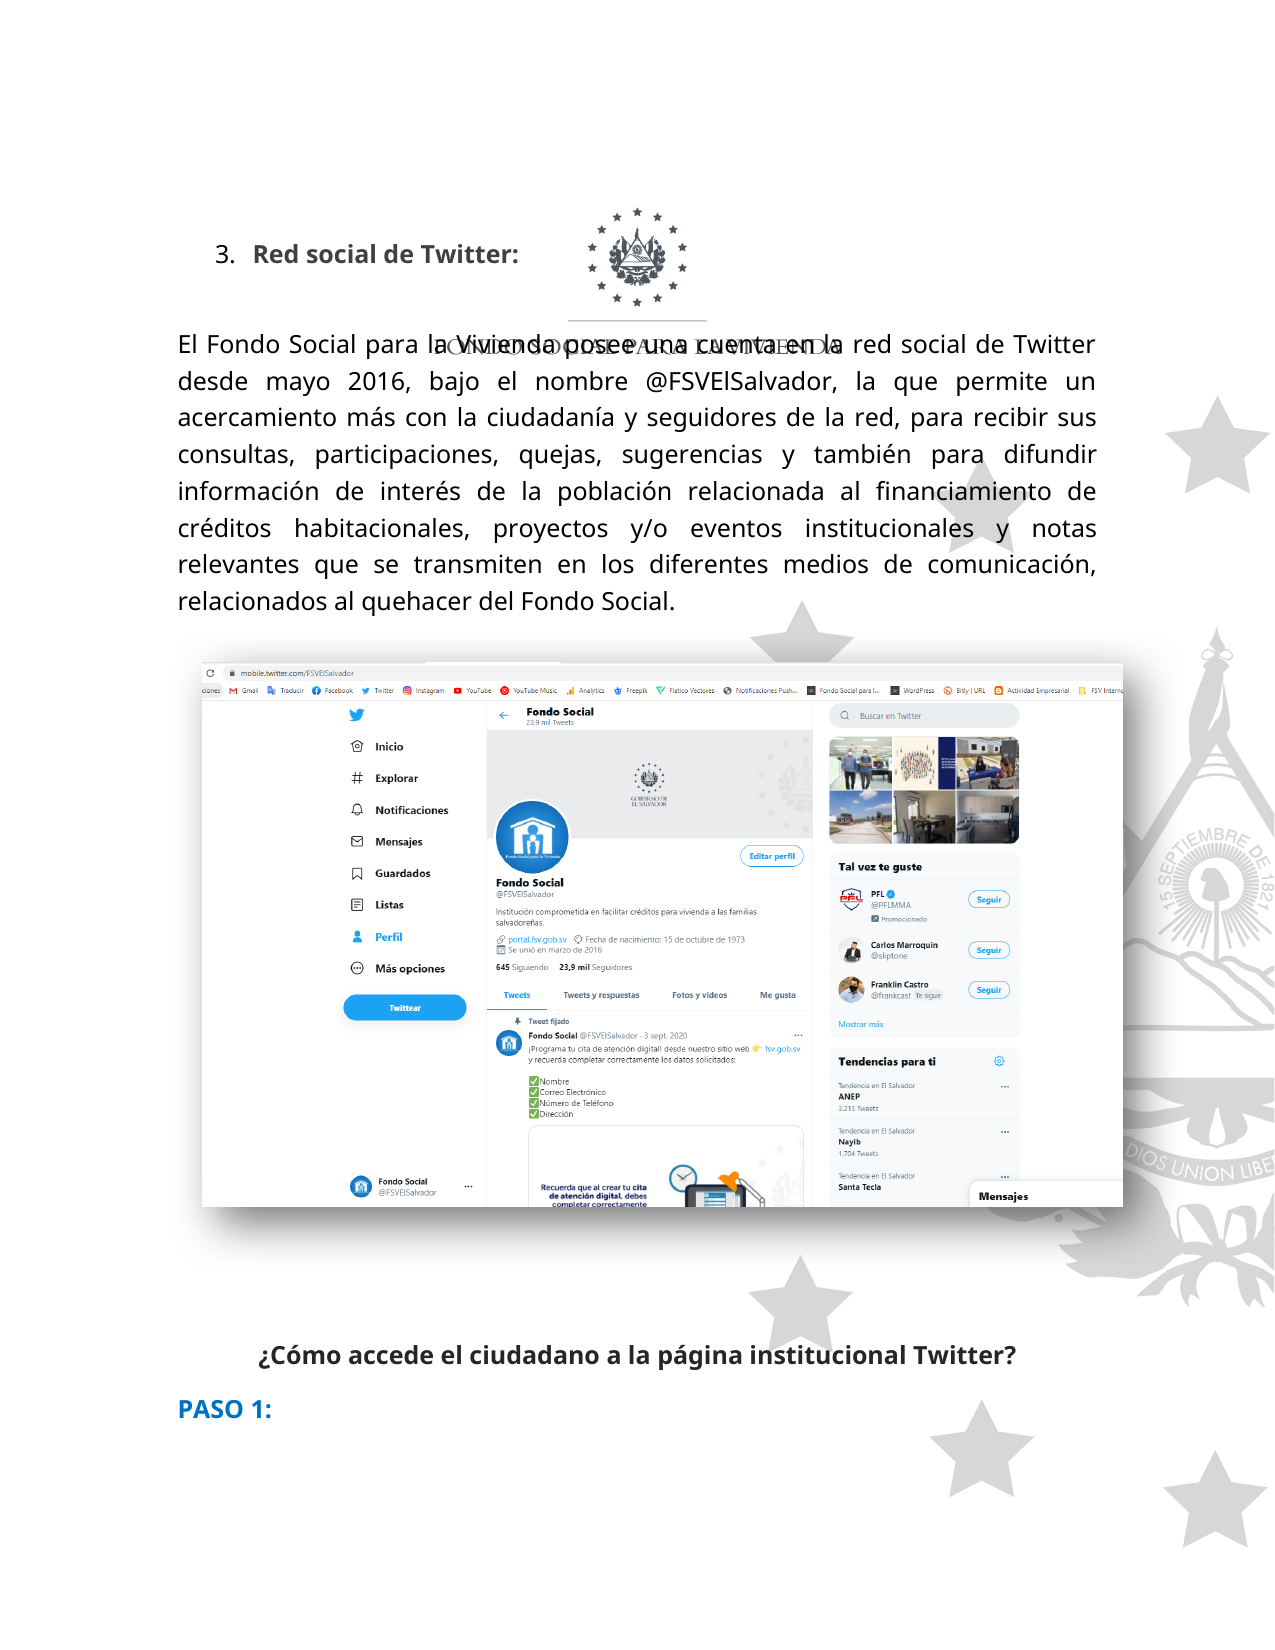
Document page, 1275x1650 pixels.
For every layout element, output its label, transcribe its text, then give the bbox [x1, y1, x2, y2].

text El Fondo Social para la Vivienda posee una cuenta en la red social de Twitter desde mayo 2016, bajo el nombre @FSVElSalvador, la que permite un acercamiento más con la ciudadanía y seguidores de la red, para recibir sus consultas, participaciones, quejas, sugerencias y también para difundir información de interés de la población relacionada al financiamiento de créditos habitacionales, proyectos y/o eventos institucionales y notas relevantes que se transmiten en los diferentes medios de comunicación, relacionados al quehacer del Fondo Social. [177, 290, 1098, 618]
picture [0, 146, 1275, 1650]
text PASO 1: [177, 1391, 1098, 1425]
list Red social de Twitter: [215, 236, 1098, 270]
text ¿Cómo accede el ciudadano a la página institucional Twitter? [177, 1338, 1098, 1372]
